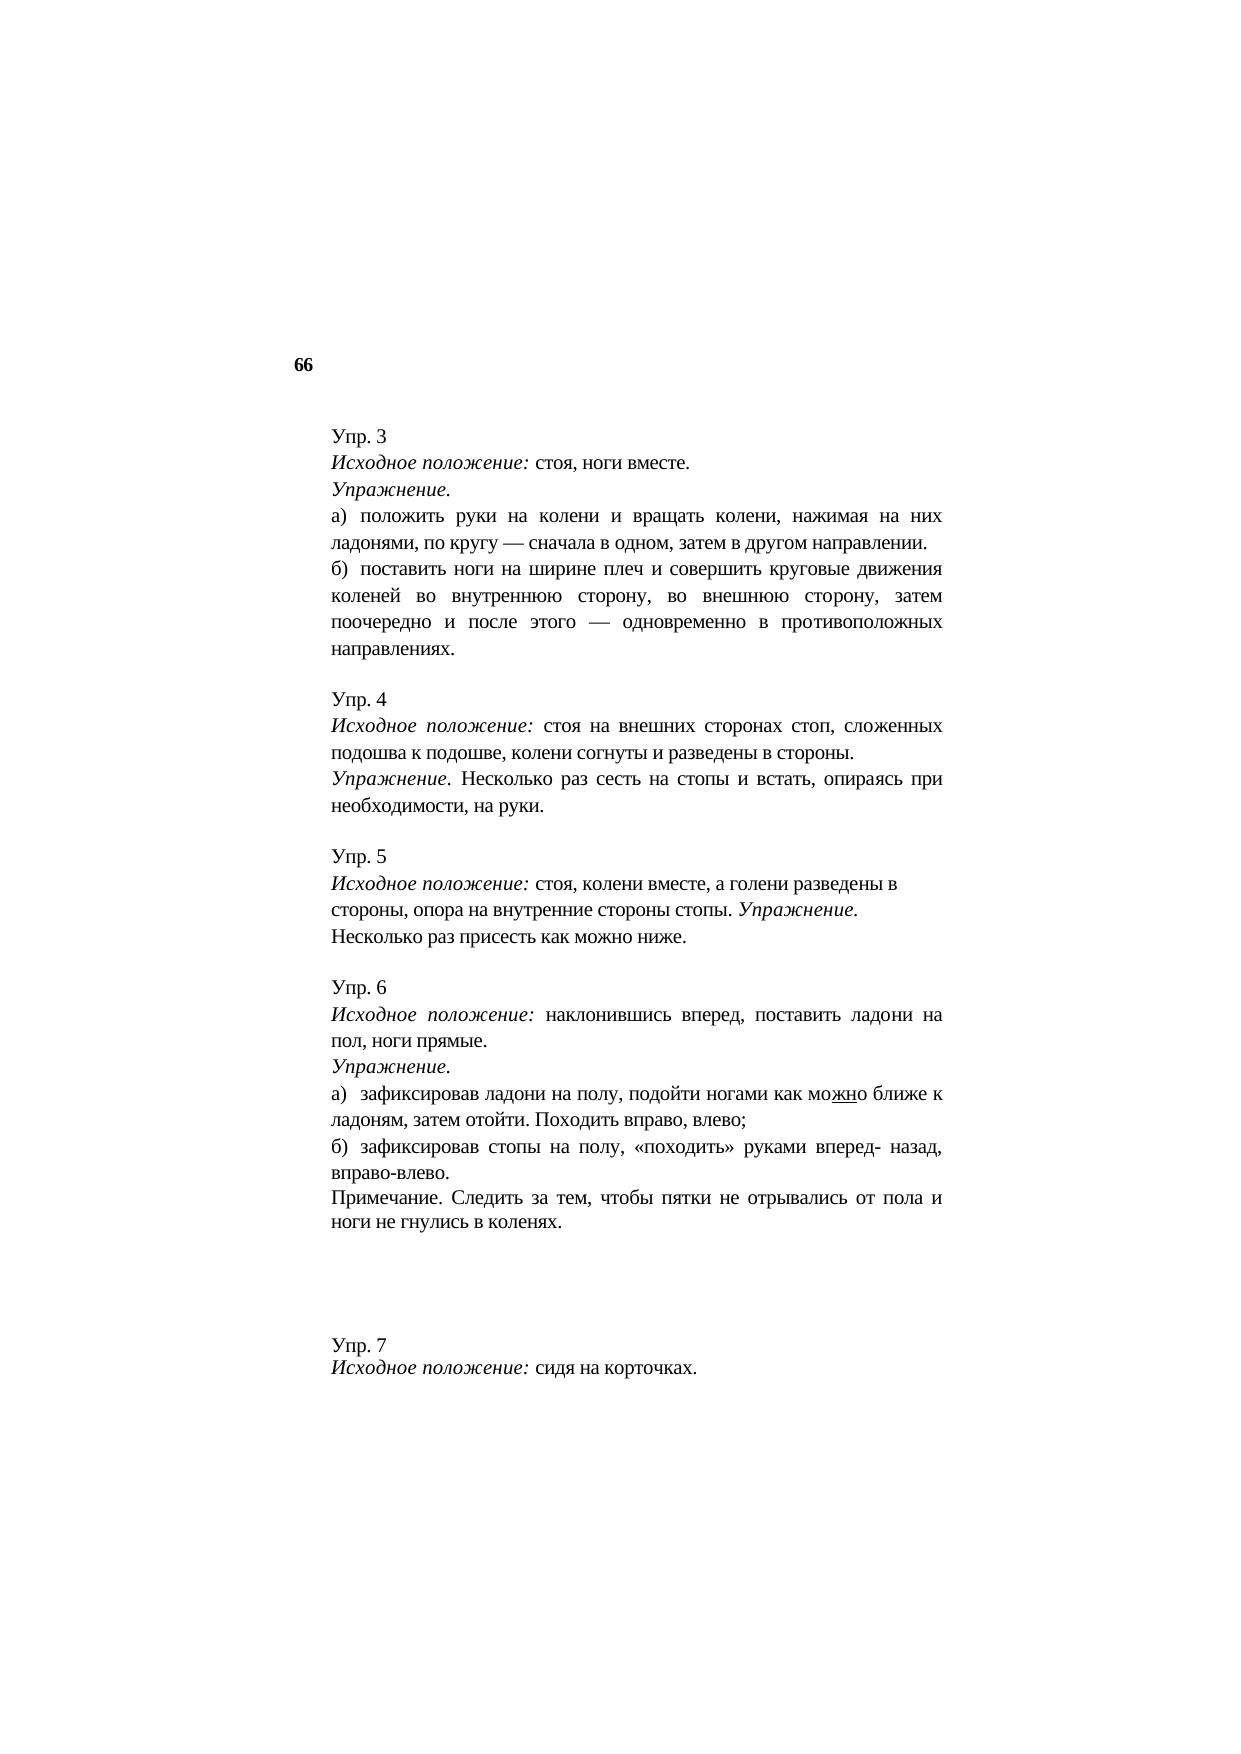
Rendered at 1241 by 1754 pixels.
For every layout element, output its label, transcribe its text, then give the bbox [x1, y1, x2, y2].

text 66 [294, 356, 314, 376]
text Исходное положение: стоя, ноги вместе. [331, 449, 945, 475]
text Упражнение. [331, 1053, 945, 1079]
text Упр. 5 [331, 843, 945, 869]
text Упр. 6 [331, 973, 945, 1000]
text Упр. 7 [331, 1336, 945, 1357]
text Исходное положение: стоя на внешних сторонах стоп, сложенных подошва к подошве, колени согнуты и разведены в стороны. [331, 712, 943, 765]
text Упражнение. [331, 475, 945, 502]
text б) зафиксировав стопы на полу, «походить» руками вперед- назад, вправо-влево. [331, 1132, 943, 1185]
text Исходное положение: стоя, колени вместе, а голени разведены в стороны, опора на внутренние стороны стопы. Упражнение. Несколько раз присесть как можно ниже. [331, 869, 943, 948]
text Упр. 3 [331, 422, 945, 449]
text Примечание. Следить за тем, чтобы пятки не отрывались от пола и ноги не гнулись в коленях. [331, 1185, 943, 1233]
text Упражнение. Несколько раз сесть на стопы и встать, опираясь при необходимости, на руки. [331, 765, 943, 818]
text Исходное положение: наклонившись вперед, поставить ладони на пол, ноги прямые. [331, 1000, 943, 1053]
text Исходное положение: сидя на корточках. [331, 1358, 945, 1378]
text а) положить руки на колени и вращать колени, нажимая на них ладонями, по кругу — сначала в одном, затем в другом направлении. [331, 502, 943, 554]
text б) поставить ноги на ширине плеч и совершить круговые движения коленей во внутреннюю сторону, во внешнюю сторону, затем поочередно и после этого — одновременно в противоположных направлениях. [331, 554, 943, 660]
text а) зафиксировав ладони на полу, подойти ногами как можно ближе к ладоням, затем отойти. Походить вправо, влево; [331, 1079, 943, 1132]
text Упр. 4 [331, 685, 945, 712]
